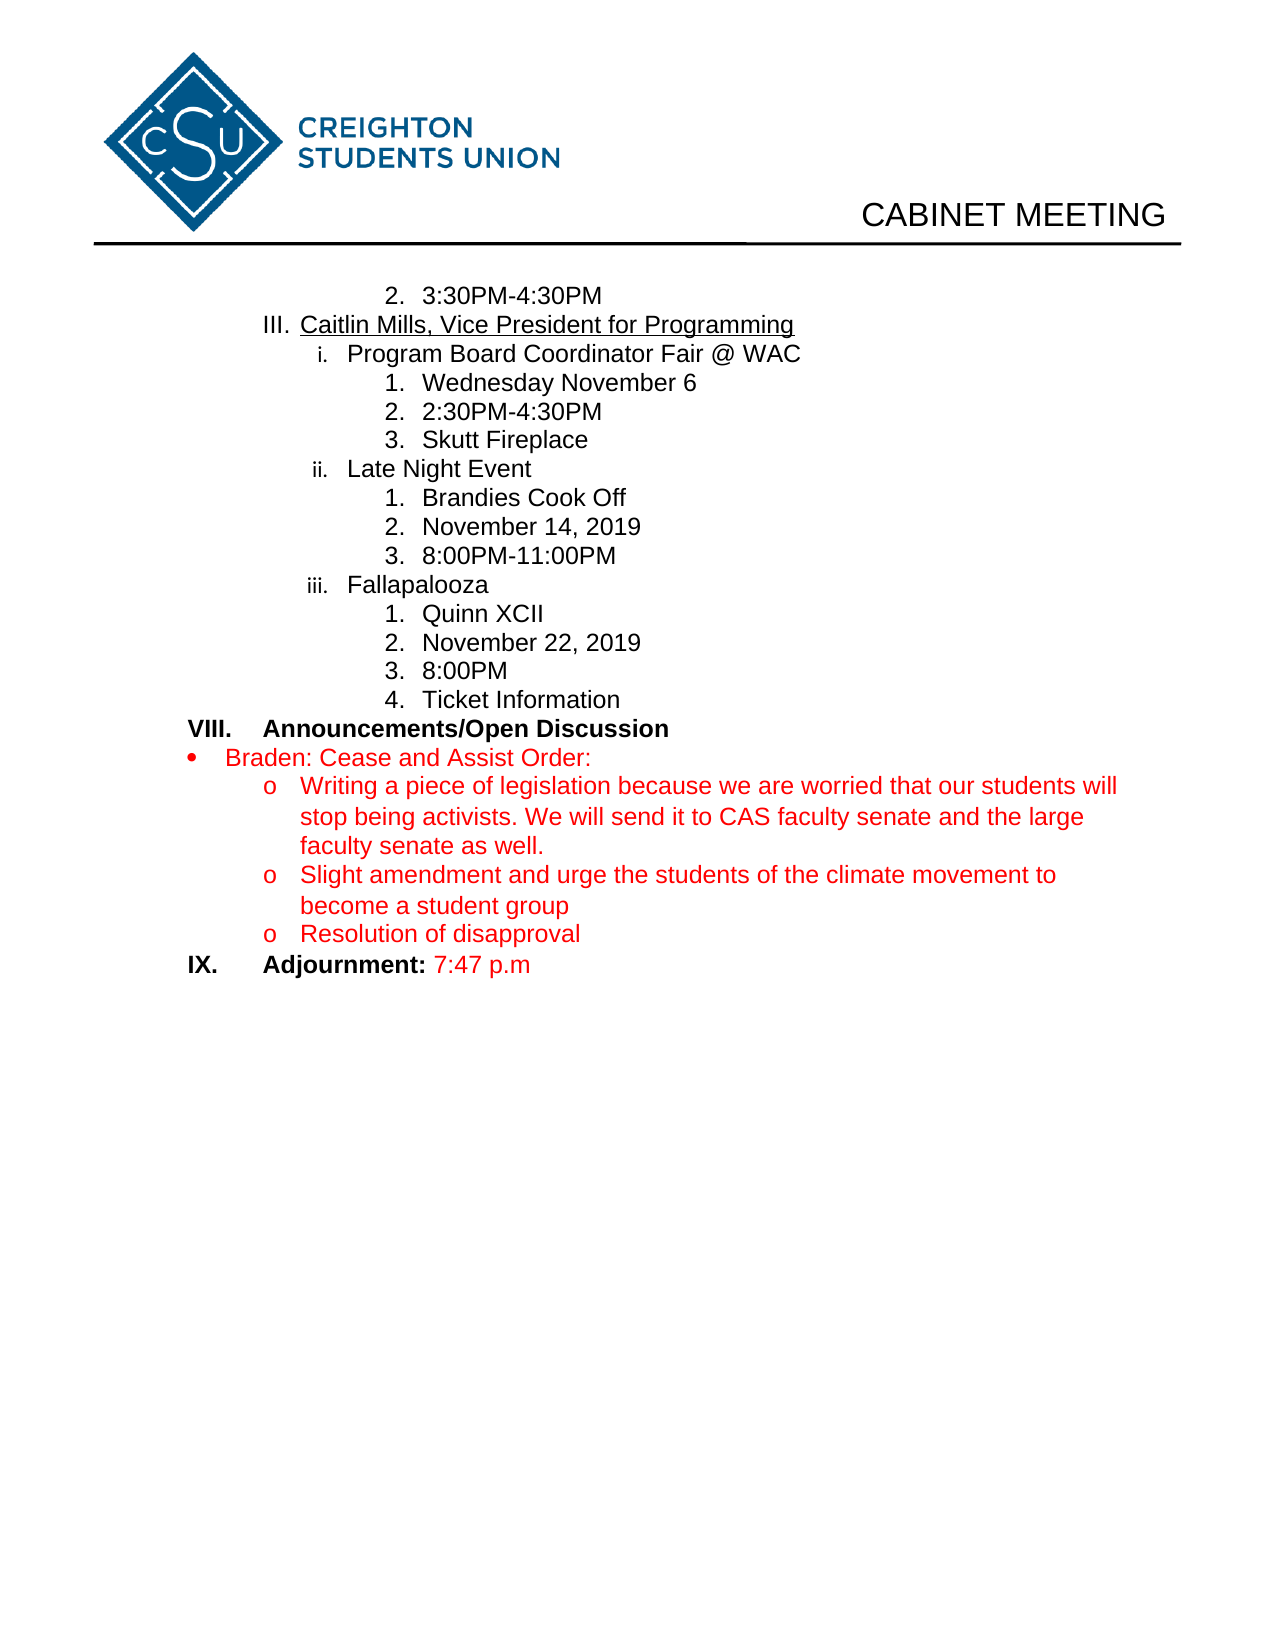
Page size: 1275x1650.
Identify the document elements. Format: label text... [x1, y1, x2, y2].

list Skutt Fireplace [384, 425, 1125, 454]
list 3:30PM-4:30PM [384, 281, 1125, 310]
list Writing a piece of legislation because we are worried that our students will stop being activists. We will send it to CAS faculty senate and the large faculty senate as well. [262, 771, 1125, 860]
list Program Board Coordinator Fair @ WAC [328, 339, 1125, 368]
list Fallapalooza [328, 569, 1125, 599]
picture [59, 36, 640, 249]
list 8:00PM [384, 656, 1125, 685]
list November 14, 2019 [384, 512, 1125, 541]
list Wednesday November 6 [384, 368, 1125, 397]
list Announcements/Open Discussion [187, 714, 1125, 742]
list Quinn XCII [384, 599, 1125, 627]
list Braden: Cease and Assist Order: [187, 742, 1125, 771]
list 8:00PM-11:00PM [384, 541, 1125, 569]
list 2:30PM-4:30PM [384, 397, 1125, 425]
list Slight amendment and urge the students of the climate movement to become a student group [262, 860, 1125, 919]
list Resolution of disapproval [262, 919, 1125, 950]
list Caitlin Mills, Vice President for Programming [262, 310, 1125, 339]
list Late Night Event [328, 454, 1125, 483]
list Brandies Cook Off [384, 483, 1125, 512]
list Ticket Information [384, 685, 1125, 714]
list Adjournment: 7:47 p.m [187, 950, 1125, 979]
list November 22, 2019 [384, 627, 1125, 656]
